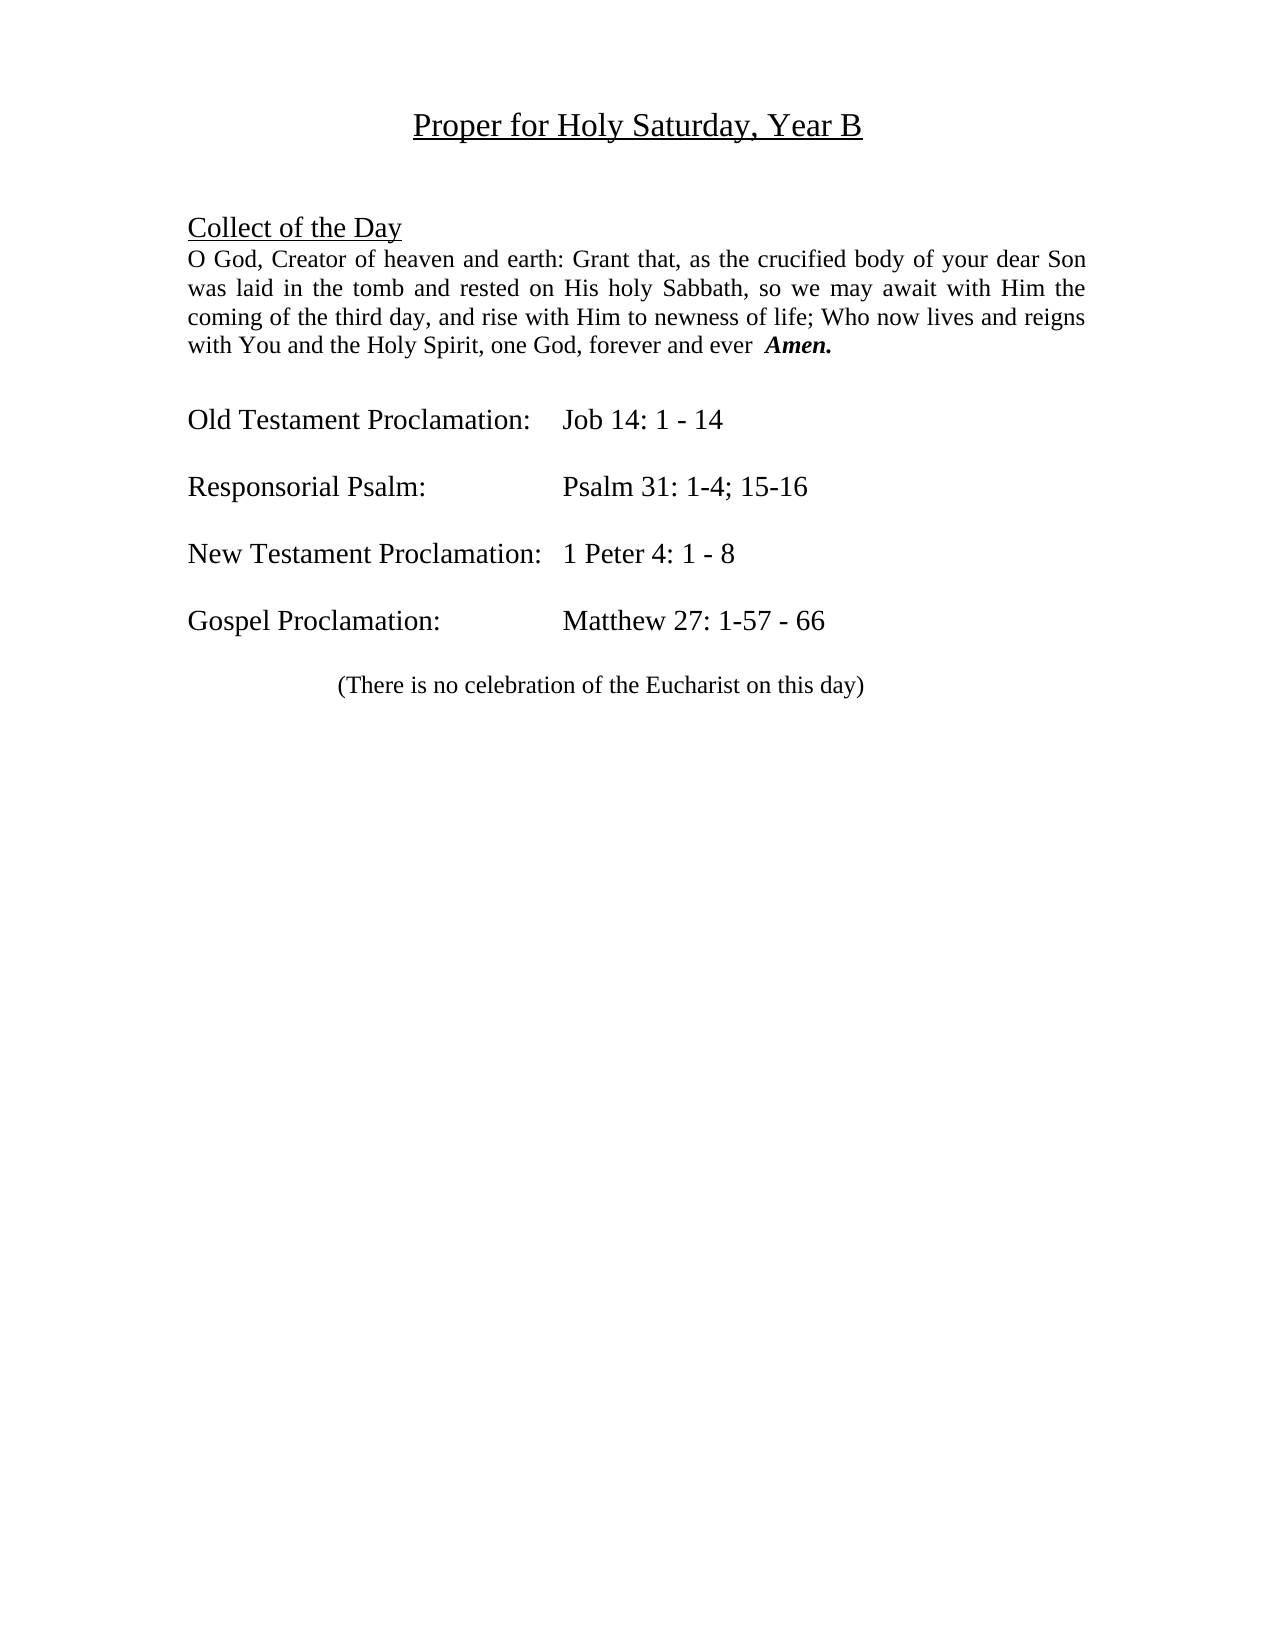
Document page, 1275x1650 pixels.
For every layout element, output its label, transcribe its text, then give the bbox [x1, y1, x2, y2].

text Responsorial Psalm: Psalm 31: 1-4; 15-16 [187, 469, 1087, 503]
text O God, Creator of heaven and earth: Grant that, as the crucified body of your dear Son was laid in the tomb and rested on His holy Sabbath, so we may await with Him the coming of the third day, and rise with Him to newness of life; Who now lives and reigns with You and the Holy Spirit, one God, forever and ever Amen. [187, 244, 1087, 359]
title Proper for Holy Saturday, Year B [187, 105, 1087, 143]
title Collect of the Day [187, 211, 1087, 244]
subtitle Old Testament Proclamation: Job 14: 1 - 14 [187, 402, 1087, 436]
text (There is no celebration of the Eucharist on this day) [337, 671, 1087, 699]
text Gospel Proclamation: Matthew 27: 1-57 - 66 [187, 603, 1087, 637]
text New Testament Proclamation: 1 Peter 4: 1 - 8 [187, 536, 1087, 570]
